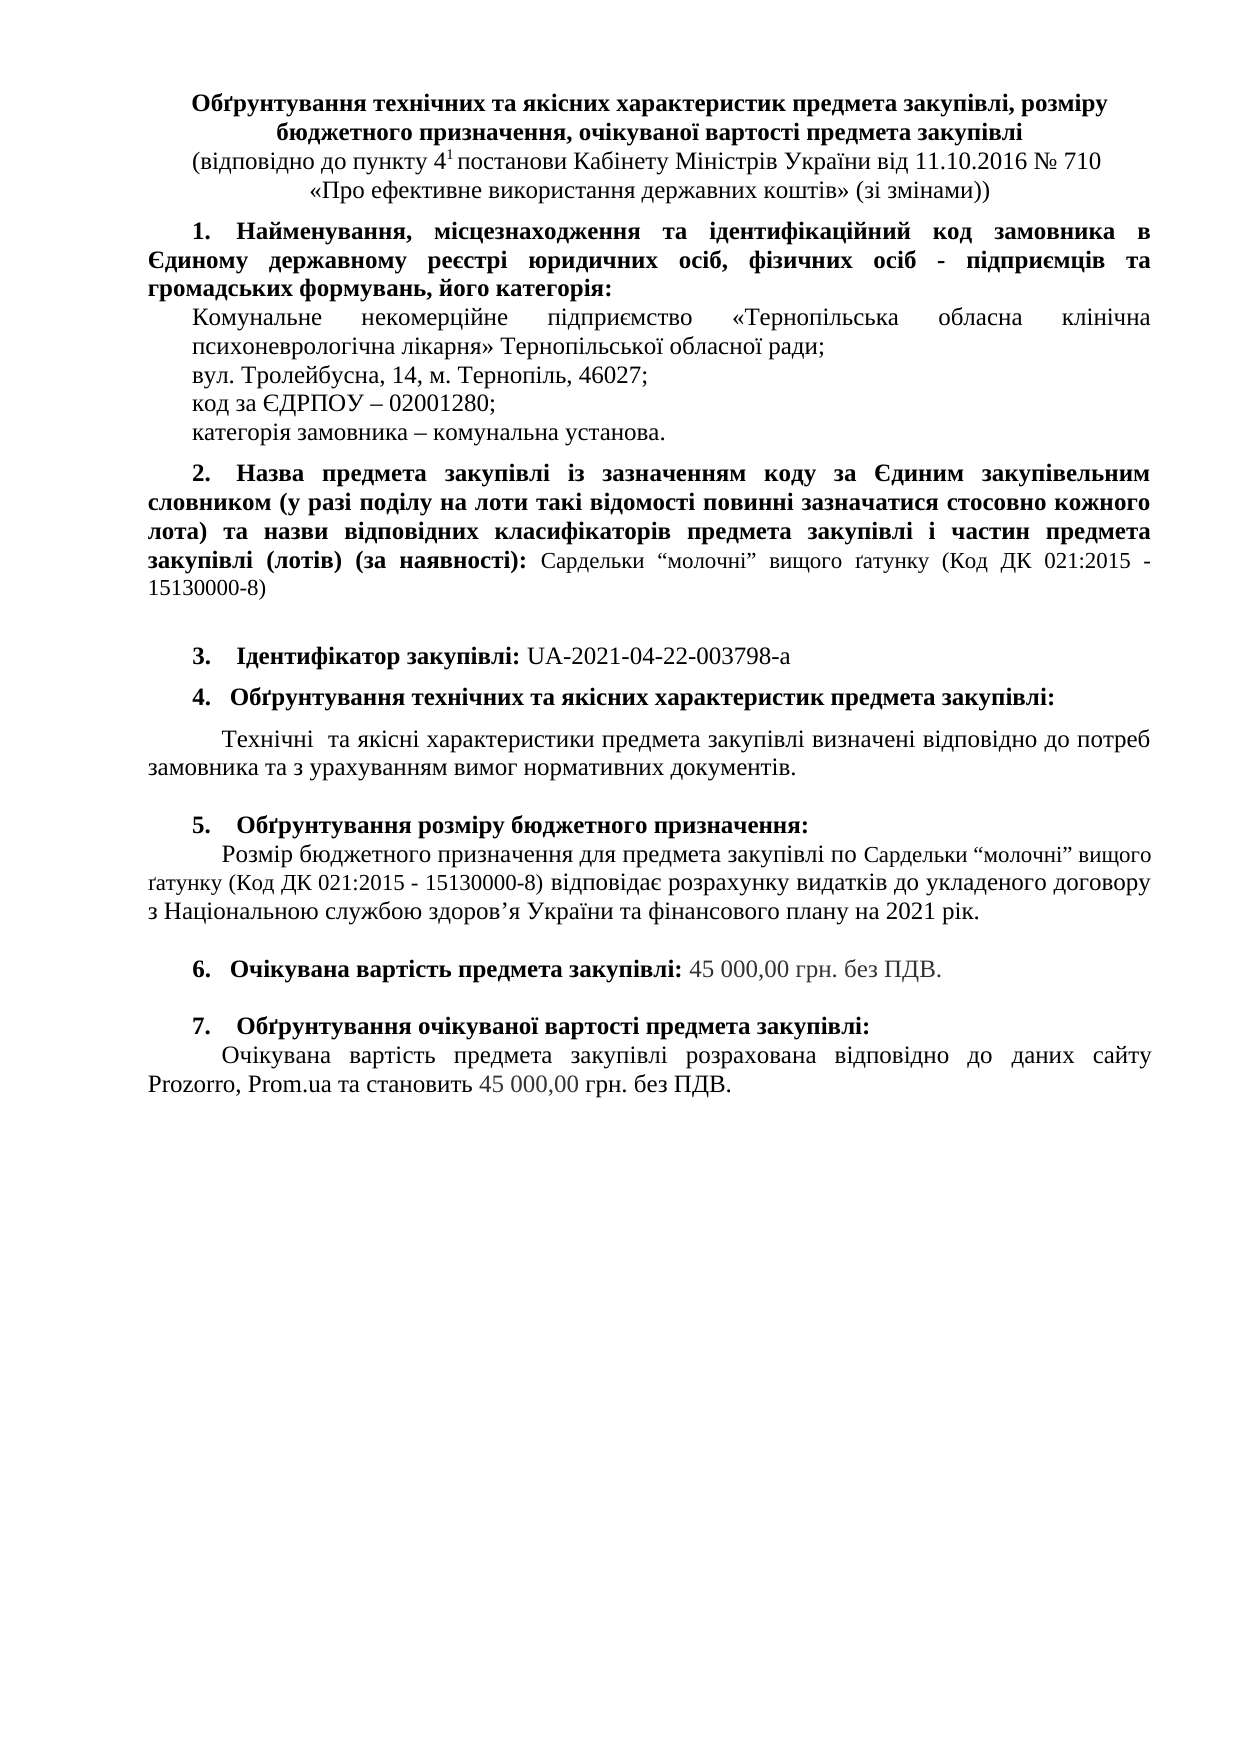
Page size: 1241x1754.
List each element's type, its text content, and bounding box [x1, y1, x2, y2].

list вул. Тролейбусна, 14, м. Тернопіль, 46027; [192, 360, 1152, 388]
list Розмір бюджетного призначення для предмета закупівлі по Сардельки “молочні” вищого ґатунку (Код ДК 021:2015 - 15130000-8) відповідає розрахунку видатків до укладеного договору з Національною службою здоров’я України та фінансового плану на 2021 рік. [148, 839, 1152, 925]
list Обґрунтування технічних та якісних характеристик предмета закупівлі: [192, 682, 1152, 711]
text (відповідно до пункту 41 постанови Кабінету Міністрів України від 11.10.2016 № 710 «Про ефективне використання державних коштів» (зі змінами)) [148, 146, 1152, 203]
list Ідентифікатор закупівлі: UA-2021-04-22-003798-a [192, 641, 1152, 670]
list Найменування, місцезнаходження та ідентифікаційний код замовника в Єдиному державному реєстрі юридичних осіб, фізичних осіб - підприємців та громадських формувань, його категорія: [148, 216, 1152, 302]
text Технічні та якісні характеристики предмета закупівлі визначені відповідно до потреб замовника та з урахуванням вимог нормативних документів. [148, 724, 1152, 781]
list Очікувана вартість предмета закупівлі: 45 000,00 грн. без ПДВ. [192, 954, 1152, 982]
list Очікувана вартість предмета закупівлі розрахована відповідно до даних сайту Prozorro, Prom.ua та становить 45 000,00 грн. без ПДВ. [148, 1040, 1152, 1097]
list Комунальне некомерційне підприємство «Тернопільська обласна клінічна психоневрологічна лікарня» Тернопільської обласної ради; [192, 302, 1152, 360]
list Назва предмета закупівлі із зазначенням коду за Єдиним закупівельним словником (у разі поділу на лоти такі відомості повинні зазначатися стосовно кожного лота) та назви відповідних класифікаторів предмета закупівлі і частин предмета закупівлі (лотів) (за наявності): Сардельки “молочні” вищого ґатунку (Код ДК 021:2015 - 15130000-8) [148, 458, 1152, 600]
list Обґрунтування очікуваної вартості предмета закупівлі: [148, 1011, 1152, 1040]
text Обґрунтування технічних та якісних характеристик предмета закупівлі, розміру бюджетного призначення, очікуваної вартості предмета закупівлі [148, 88, 1152, 146]
list код за ЄДРПОУ – 02001280; [192, 388, 1152, 417]
list категорія замовника – комунальна установа. [192, 417, 1152, 446]
list Обґрунтування розміру бюджетного призначення: [148, 810, 1152, 839]
